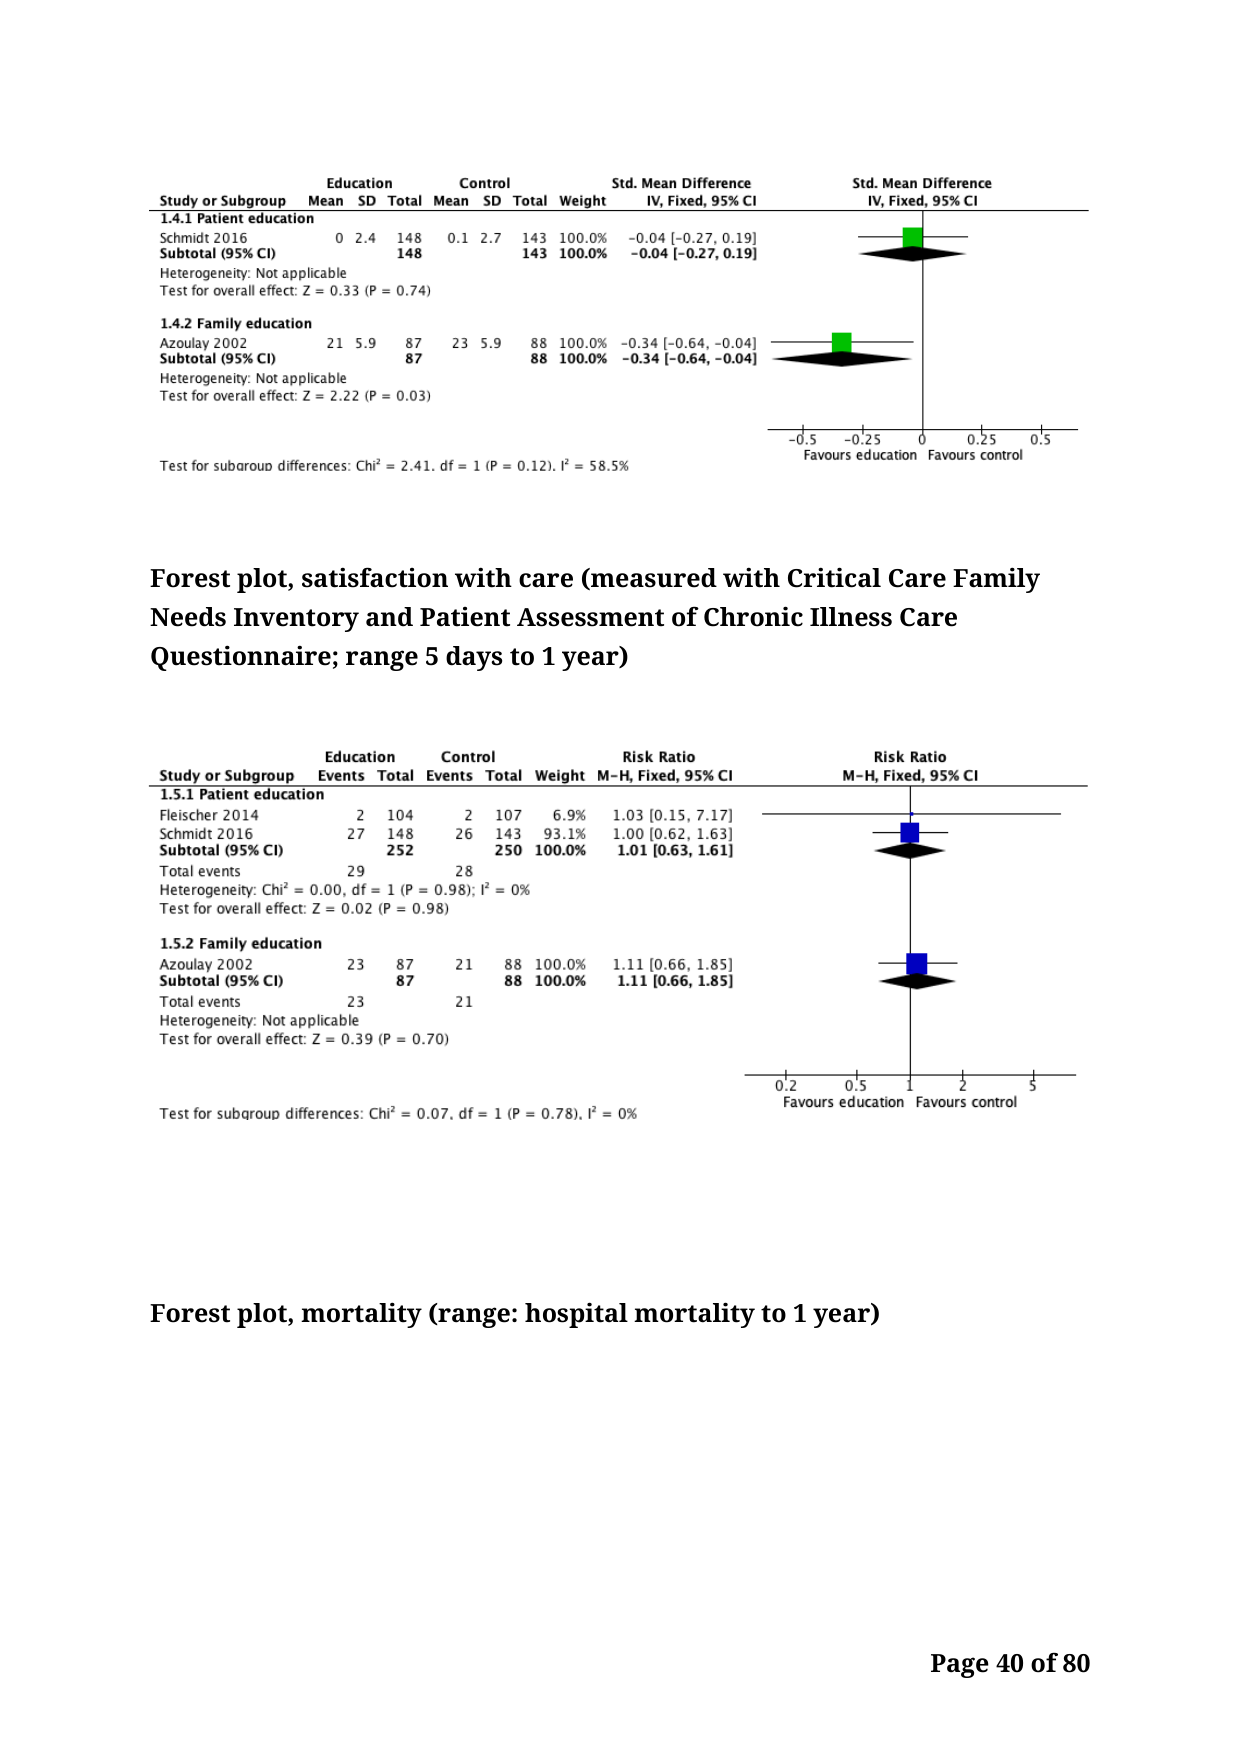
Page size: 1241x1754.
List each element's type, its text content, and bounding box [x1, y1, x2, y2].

text Forest plot, satisfaction with care (measured with Critical Care Family Needs Inventory and Patient Assessment of Chronic Illness Care Questionnaire; range 5 days to 1 year) [150, 560, 1090, 673]
picture [148, 747, 1089, 1120]
text Forest plot, mortality (range: hospital mortality to 1 year) [150, 1296, 1090, 1329]
picture [149, 176, 1089, 471]
